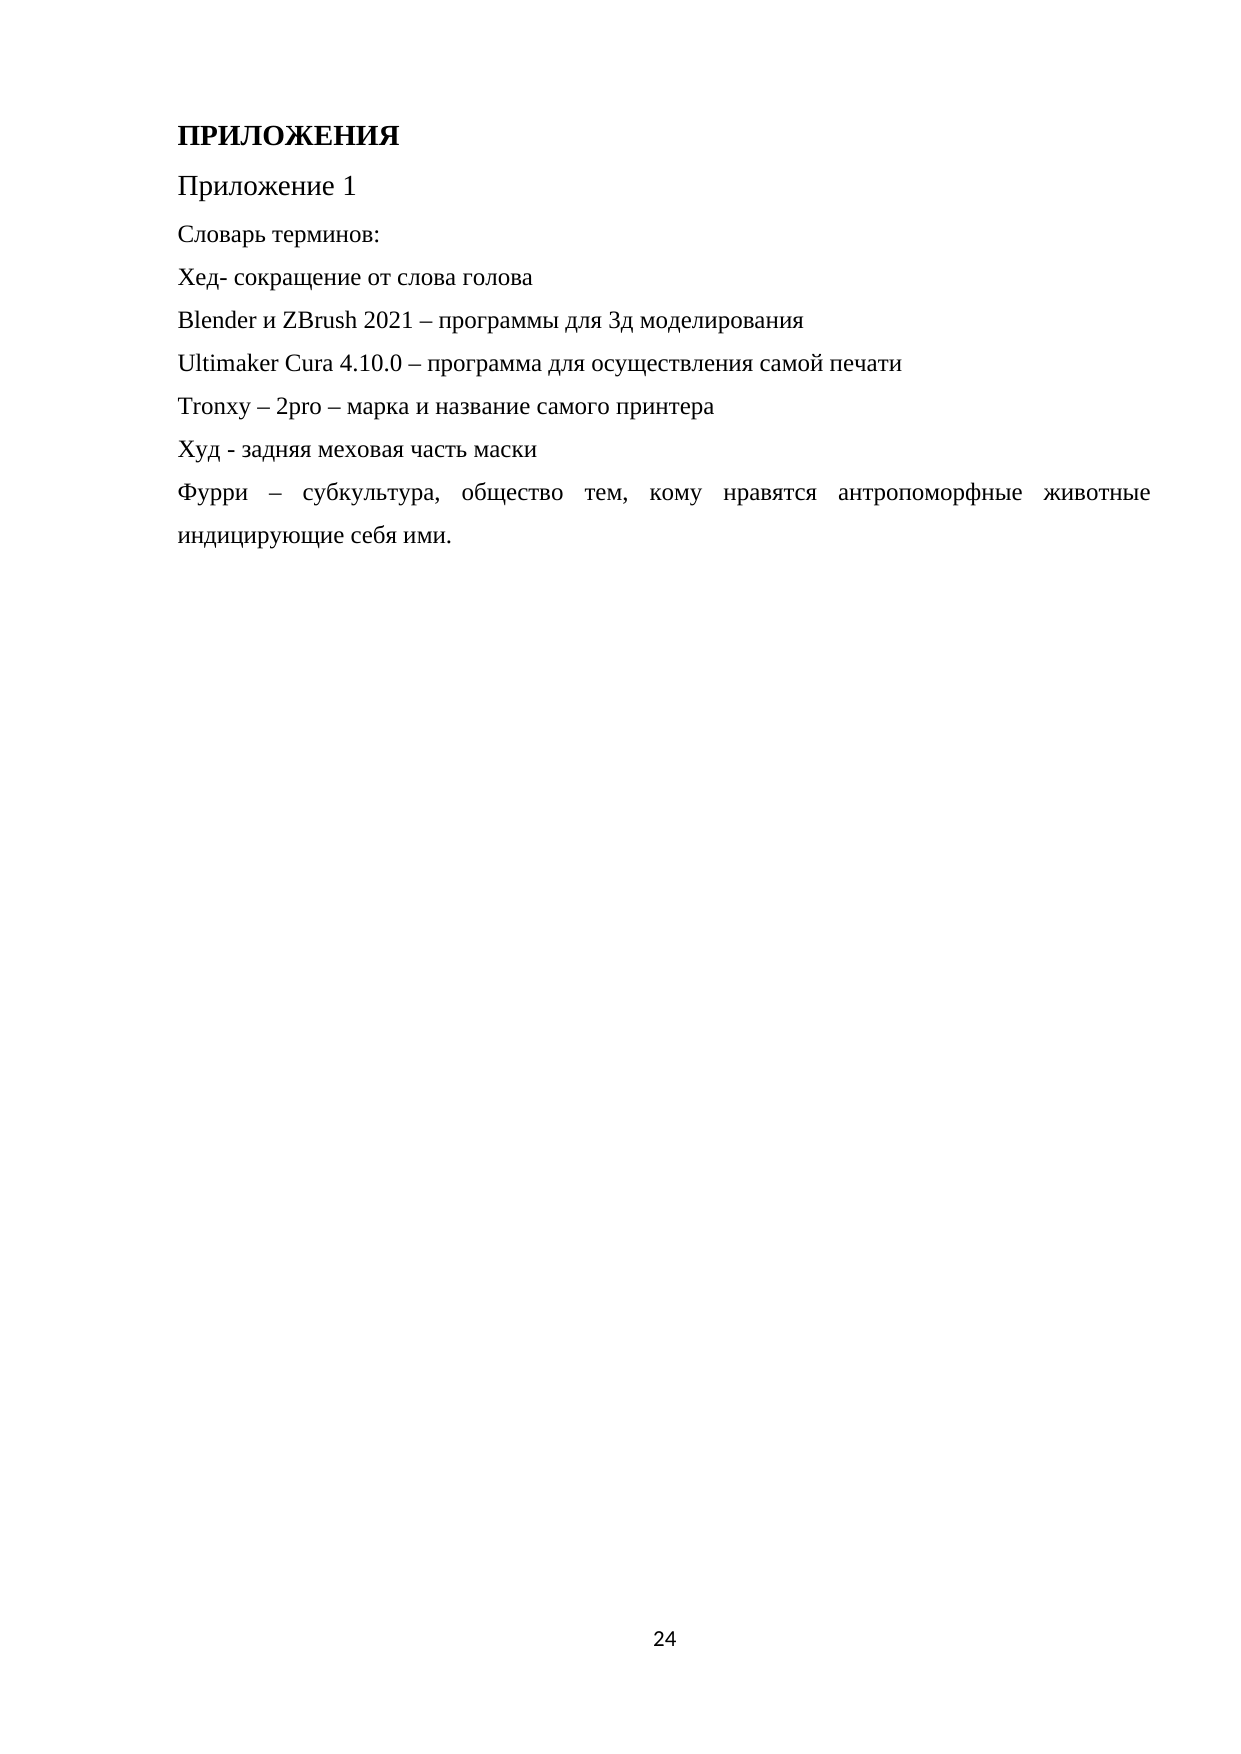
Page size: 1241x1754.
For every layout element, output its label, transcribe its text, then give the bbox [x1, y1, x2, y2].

text ПРИЛОЖЕНИЯ [177, 118, 1152, 152]
text Хед- сокращение от слова голова [177, 262, 1152, 291]
text Ultimaker Cura 4.10.0 – программа для осуществления самой печати [177, 348, 1152, 377]
text Blender и ZBrush 2021 – программы для 3д моделирования [177, 305, 1152, 334]
text Фурри – субкультура, общество тем, кому нравятся антропоморфные животные индицирующие себя ими. [177, 477, 1152, 549]
text Приложение 1 [177, 168, 1152, 202]
text Худ - задняя меховая часть маски [177, 434, 1152, 463]
text Словарь терминов: [177, 219, 1152, 247]
text Tronxy – 2pro – марка и название самого принтера [177, 391, 1152, 420]
